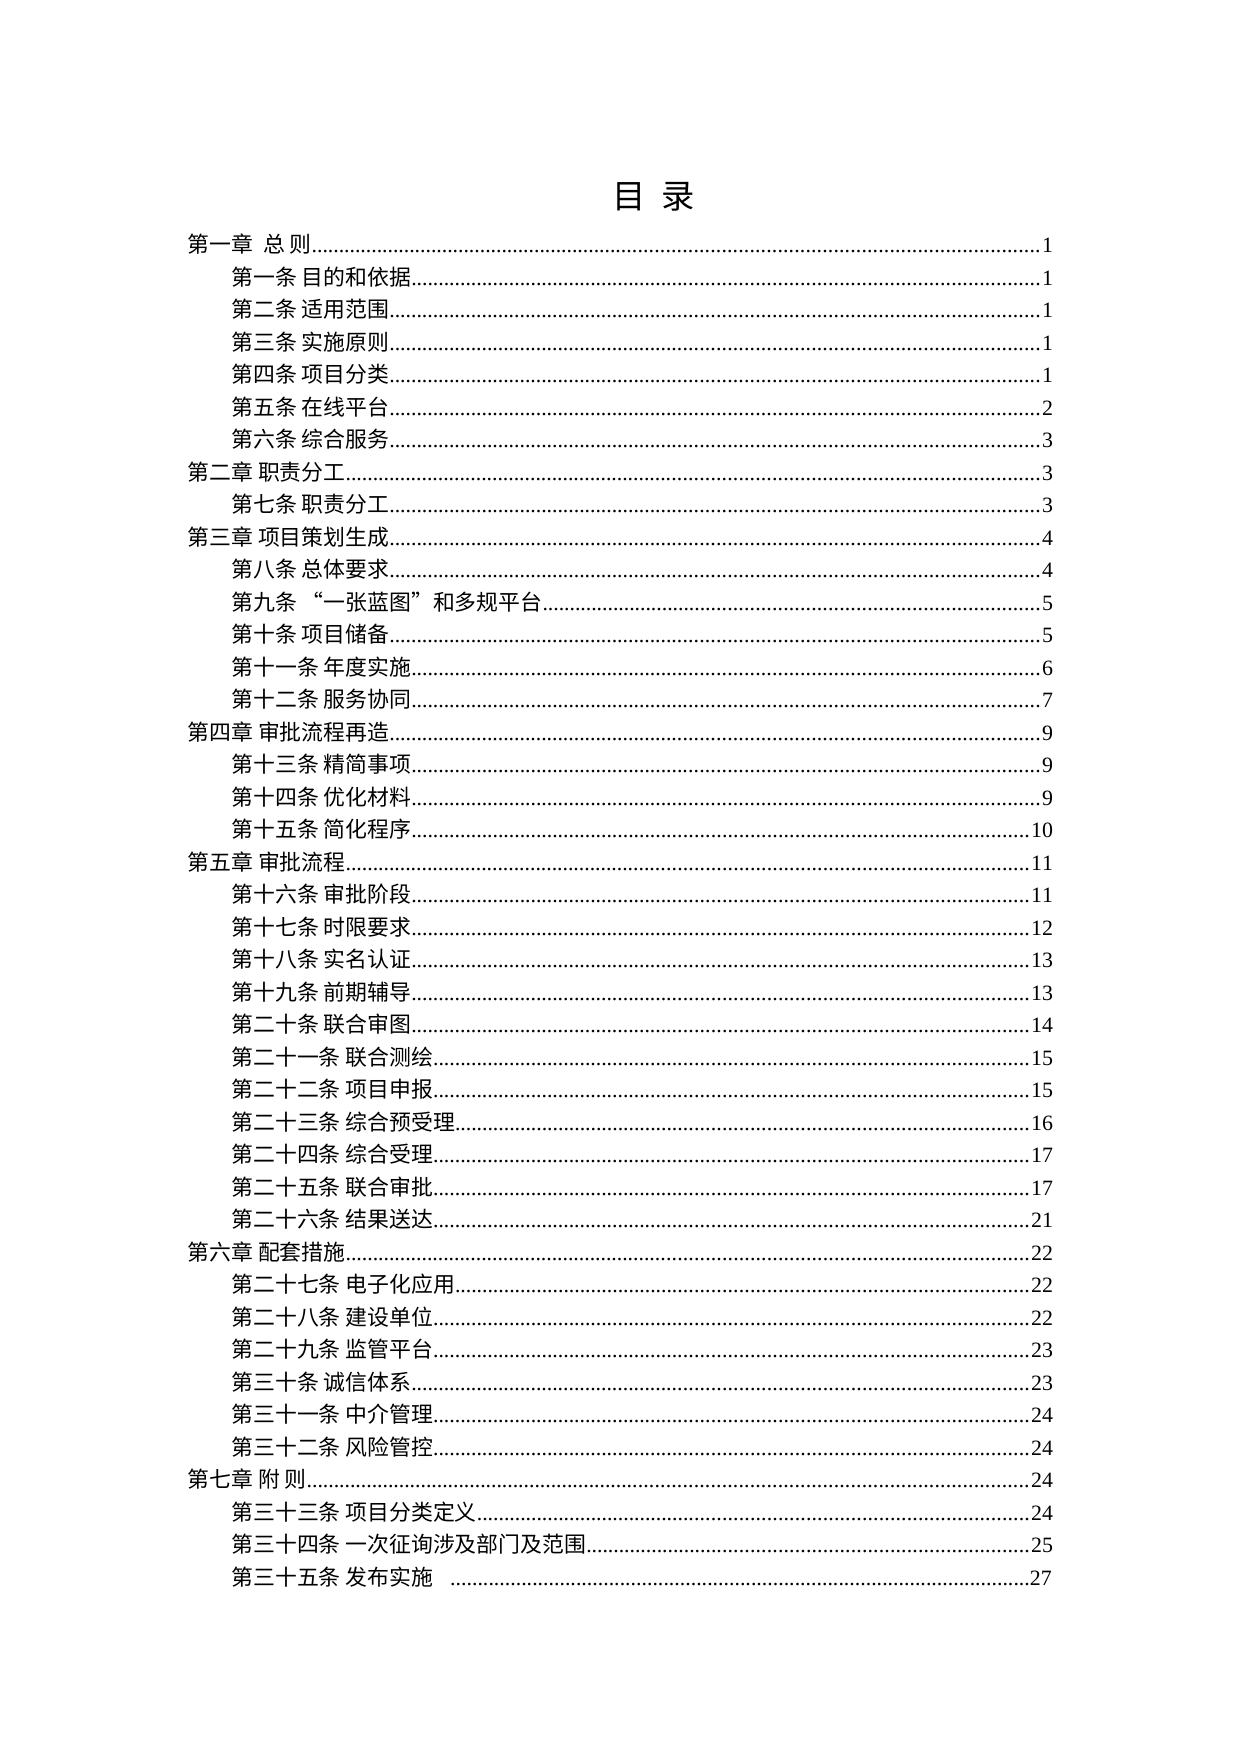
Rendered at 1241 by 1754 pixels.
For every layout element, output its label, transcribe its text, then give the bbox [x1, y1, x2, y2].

text 第二十九条 监管平台 23 [231, 1332, 1053, 1364]
text 第三十四条 一次征询涉及部门及范围 25 [231, 1527, 1053, 1559]
text 第一条 目的和依据 1 [231, 259, 1053, 292]
text 第二十条 联合审图 14 [231, 1007, 1053, 1039]
text 第十六条 审批阶段 11 [231, 877, 1053, 909]
text 第十七条 时限要求 12 [231, 909, 1053, 942]
text 第五条 在线平台 2 [231, 389, 1053, 422]
text 第十九条 前期辅导 13 [231, 974, 1053, 1007]
text 第三十三条 项目分类定义 24 [231, 1494, 1053, 1527]
text 第二十一条 联合测绘 15 [231, 1039, 1053, 1072]
text 第二十三条 综合预受理 16 [231, 1104, 1053, 1137]
text 第十条 项目储备 5 [231, 617, 1053, 649]
text 第二十八条 建设单位 22 [231, 1299, 1053, 1332]
text 第七章 附 则 24 [187, 1462, 1053, 1494]
text 第八条 总体要求 4 [231, 552, 1053, 584]
text 第二章 职责分工 3 [187, 454, 1053, 487]
text 第十五条 简化程序 10 [231, 812, 1053, 844]
text 第二十六条 结果送达 21 [231, 1202, 1053, 1234]
text 第三十五条 发布实施 ..........................................................................................................27 [187, 1559, 1053, 1592]
text 第二条 适用范围 1 [231, 292, 1053, 324]
text 第十二条 服务协同 7 [231, 682, 1053, 714]
text 第十四条 优化材料 9 [231, 779, 1053, 812]
text 第十一条 年度实施 6 [231, 649, 1053, 682]
text 第三十二条 风险管控 24 [231, 1429, 1053, 1462]
text 第三条 实施原则 1 [231, 324, 1053, 357]
text 第四章 审批流程再造 9 [187, 714, 1053, 747]
text 第二十二条 项目申报 15 [231, 1072, 1053, 1104]
text 第九条 “一张蓝图”和多规平台 5 [231, 584, 1053, 617]
text 第三十一条 中介管理 24 [231, 1397, 1053, 1429]
text 第三十条 诚信体系 23 [231, 1364, 1053, 1397]
text 第四条 项目分类 1 [231, 357, 1053, 389]
text 第三章 项目策划生成 4 [187, 519, 1053, 552]
text 第五章 审批流程 11 [187, 844, 1053, 877]
text 目 录 [187, 162, 1053, 227]
text 第七条 职责分工 3 [231, 487, 1053, 519]
text 第六条 综合服务 3 [231, 422, 1053, 454]
text 第二十七条 电子化应用 22 [231, 1267, 1053, 1299]
text 第六章 配套措施 22 [187, 1234, 1053, 1267]
text 第一章 总 则 1 [187, 227, 1053, 259]
text 第二十五条 联合审批 17 [231, 1169, 1053, 1202]
text 第二十四条 综合受理 17 [231, 1137, 1053, 1169]
text 第十三条 精简事项 9 [231, 747, 1053, 779]
text 第十八条 实名认证 13 [231, 942, 1053, 974]
